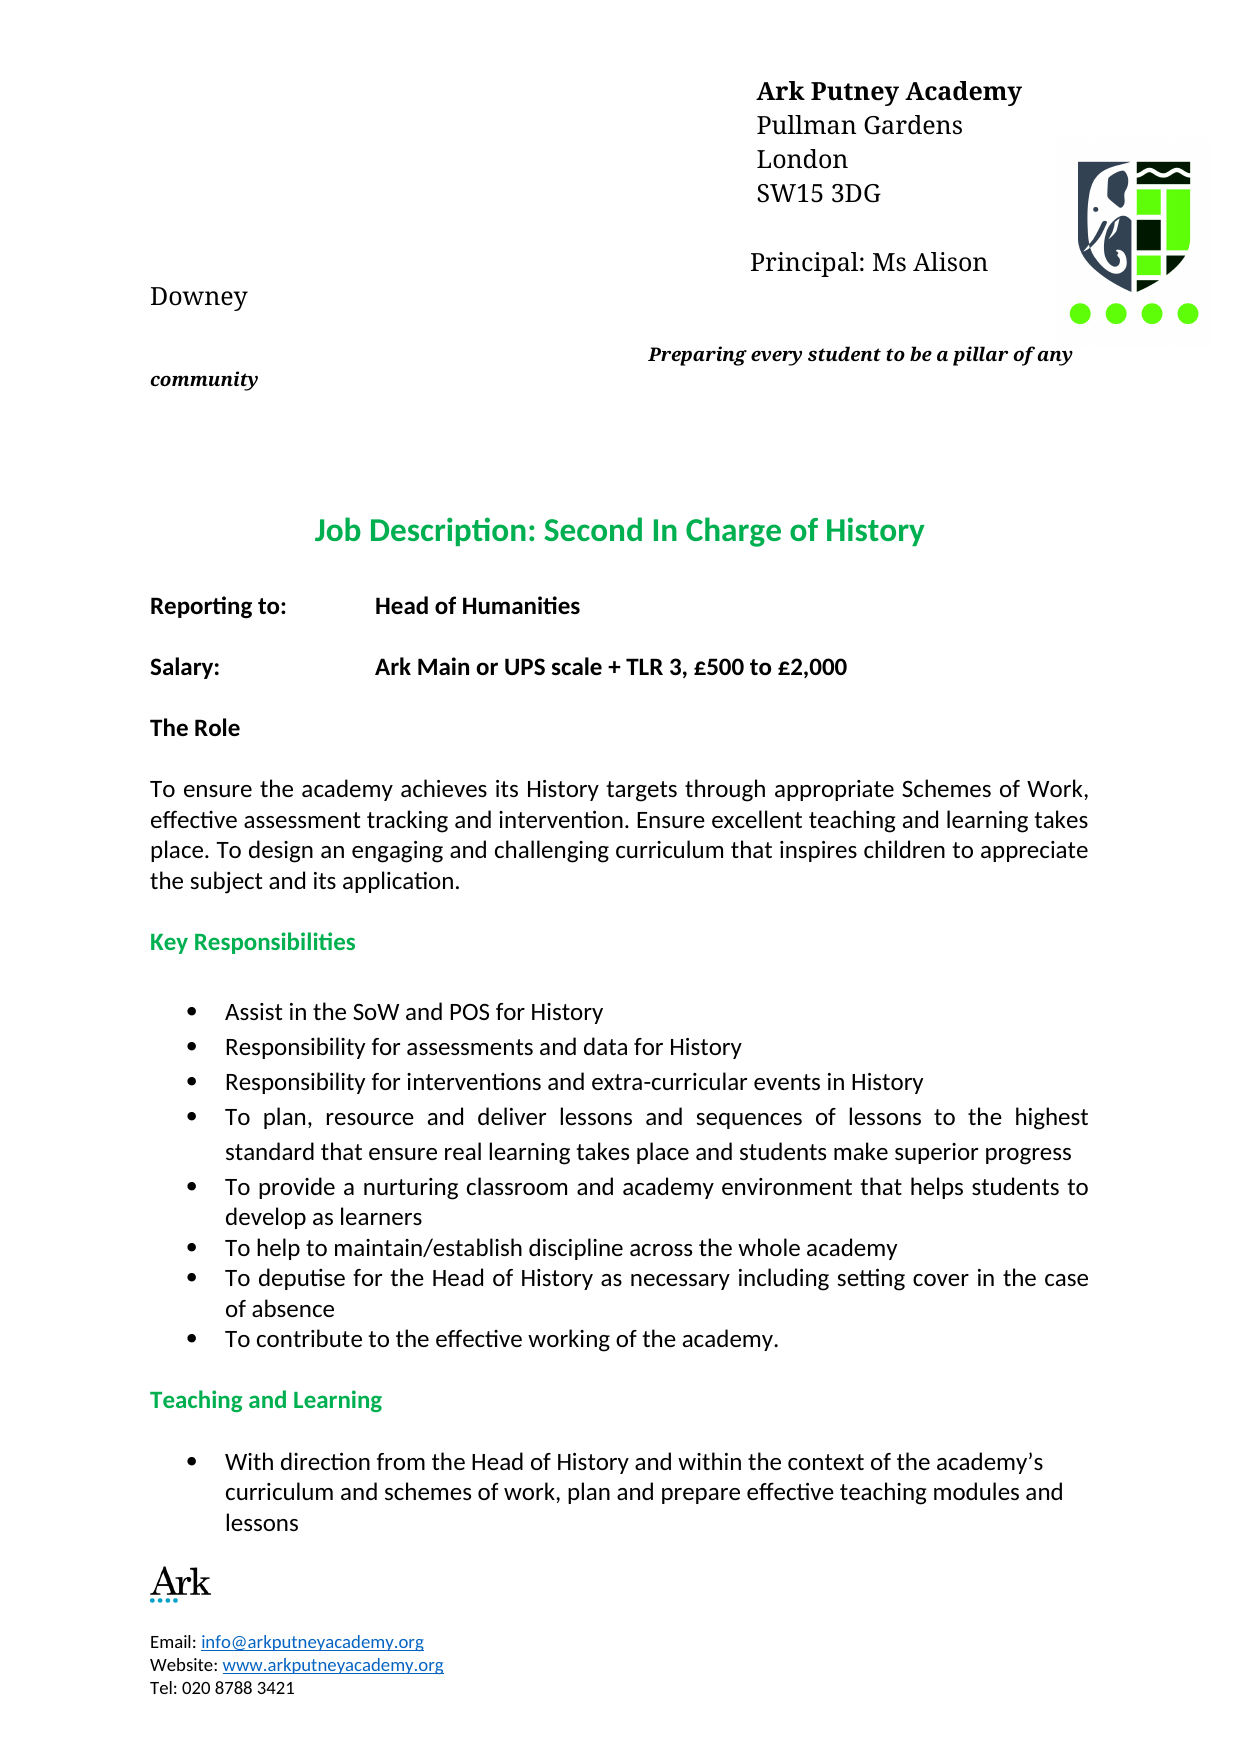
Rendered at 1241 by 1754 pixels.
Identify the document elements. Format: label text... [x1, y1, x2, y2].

list To deputise for the Head of History as necessary including setting cover in the case of absence [187, 1263, 1090, 1324]
text The Role [150, 712, 1090, 743]
list To help to maintain/establish discipline across the whole academy [187, 1232, 1090, 1263]
text Salary: Ark Main or UPS scale + TLR 3, £500 to £2,000 [150, 651, 1090, 682]
text Teaching and Learning [150, 1385, 1090, 1415]
list Key Responsibilities [150, 926, 1090, 957]
picture [1055, 138, 1213, 348]
text Reporting to: Head of Humanities [150, 590, 1090, 621]
list To plan, resource and deliver lessons and sequences of lessons to the highest standard that ensure real learning takes place and students make superior progress [187, 1101, 1090, 1167]
text To ensure the academy achieves its History targets through appropriate Schemes of Work, effective assessment tracking and intervention. Ensure excellent teaching and learning takes place. To design an engaging and challenging curriculum that inspires children to appreciate the subject and its application. [150, 773, 1090, 896]
list Assist in the SoW and POS for History [187, 996, 1090, 1027]
list With direction from the Head of History and within the context of the academy’s curriculum and schemes of work, plan and prepare effective teaching modules and lessons [187, 1446, 1090, 1537]
list To contribute to the effective working of the academy. [187, 1324, 1090, 1354]
list To provide a nurturing classroom and academy environment that helps students to develop as learners [187, 1171, 1090, 1232]
list Responsibility for interventions and extra-curricular events in History [187, 1066, 1090, 1097]
list Responsibility for assessments and data for History [187, 1031, 1090, 1062]
picture [150, 1566, 211, 1603]
text Job Description: Second In Charge of History [150, 509, 1090, 549]
